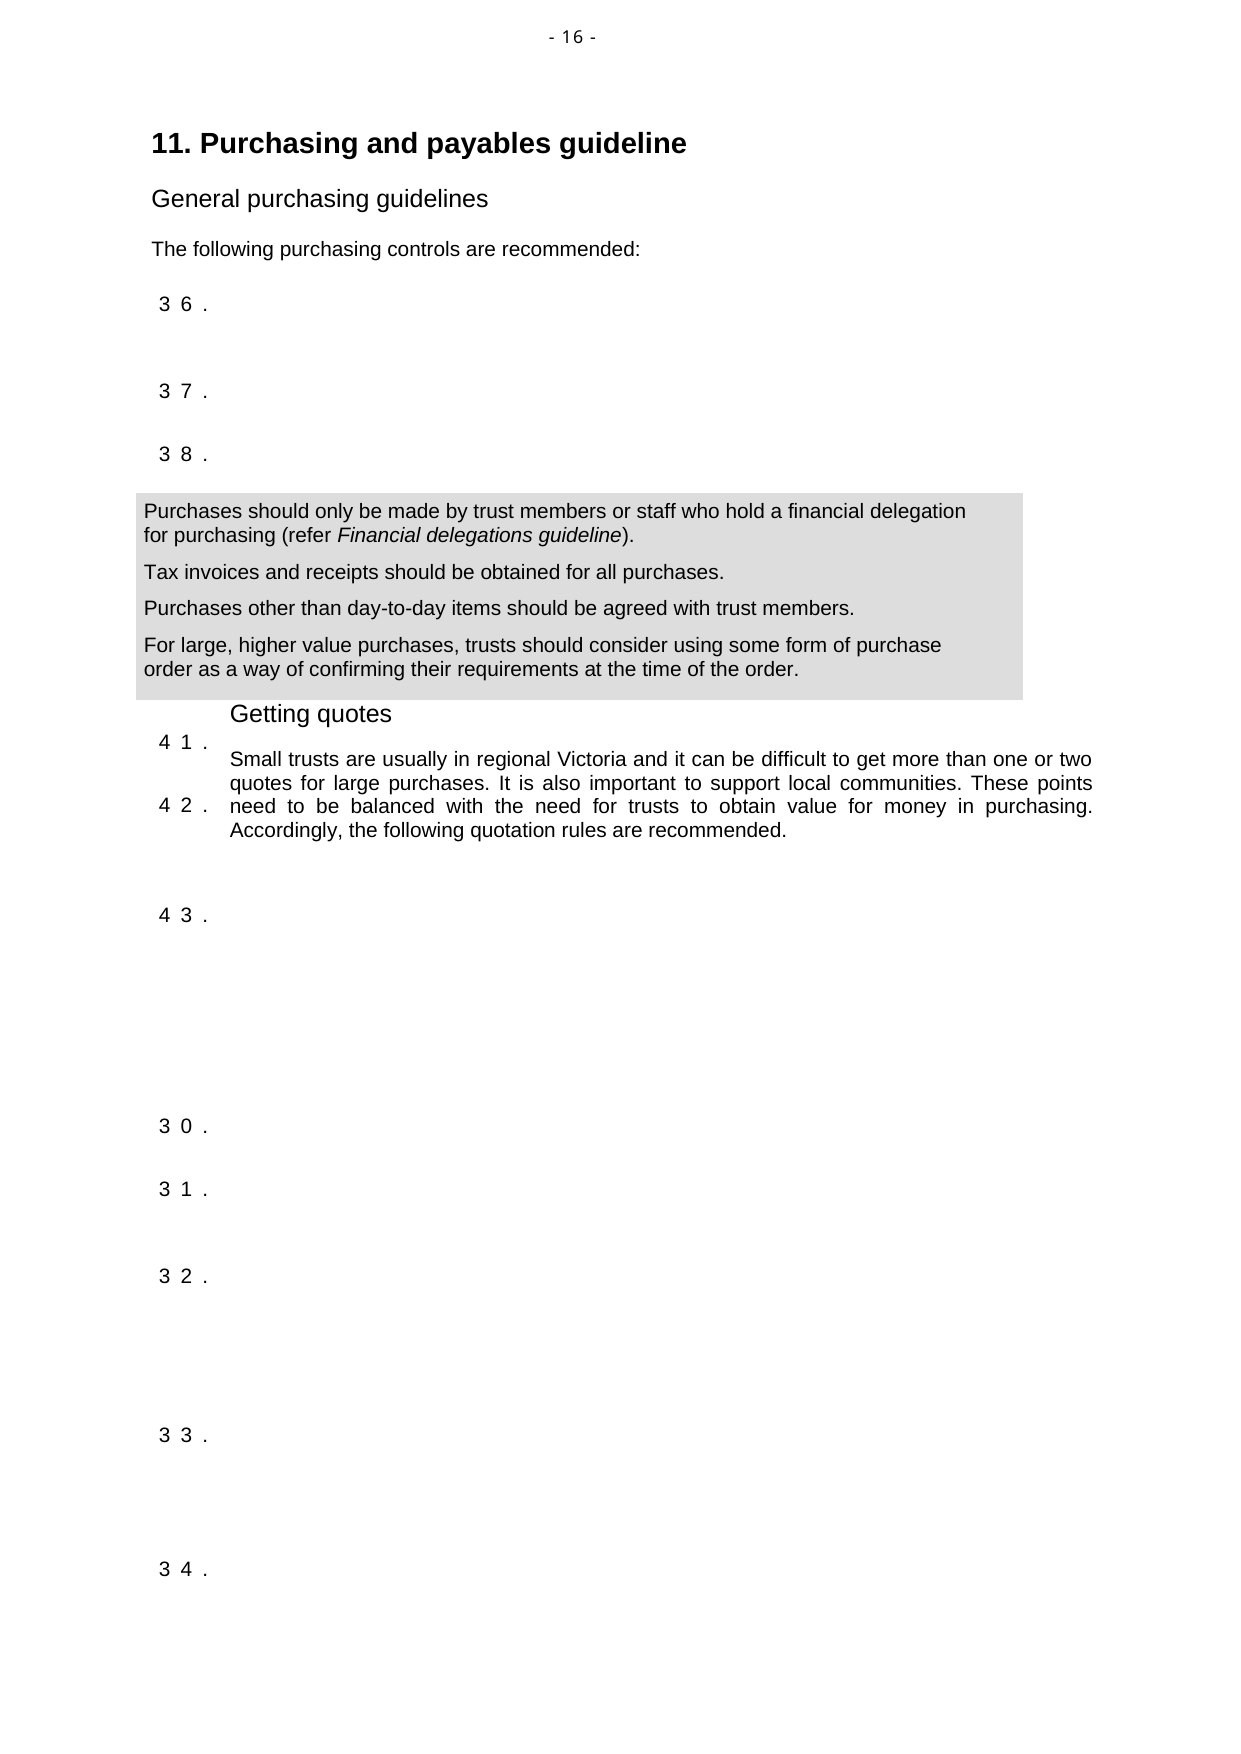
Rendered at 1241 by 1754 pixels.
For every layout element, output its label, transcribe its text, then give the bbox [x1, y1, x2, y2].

list - 16 - [549, 27, 1109, 48]
table_header Purchases should only be made by trust members or staff who hold a financial delegation for purchasing (refer Financial delegations guideline). Tax invoices and receipts should be obtained for all purchases. Purchases other than day-to-day items should be agreed with trust members. For large, higher value purchases, trusts should consider using some form of purchase order as a way of confirming their requirements at the time of the order. [136, 493, 1023, 700]
text The following purchasing controls are recommended: [151, 238, 1109, 261]
list Getting quotes [144, 700, 1109, 728]
list Small trusts are usually in regional Victoria and it can be difficult to get more than one or two quotes for large purchases. It is also important to support local communities. These points need to be balanced with the need for trusts to obtain value for money in purchasing. Accordingly, the following quotation rules are recommended. [144, 747, 1094, 843]
text 11. Purchasing and payables guideline General purchasing guidelines [151, 110, 1109, 219]
